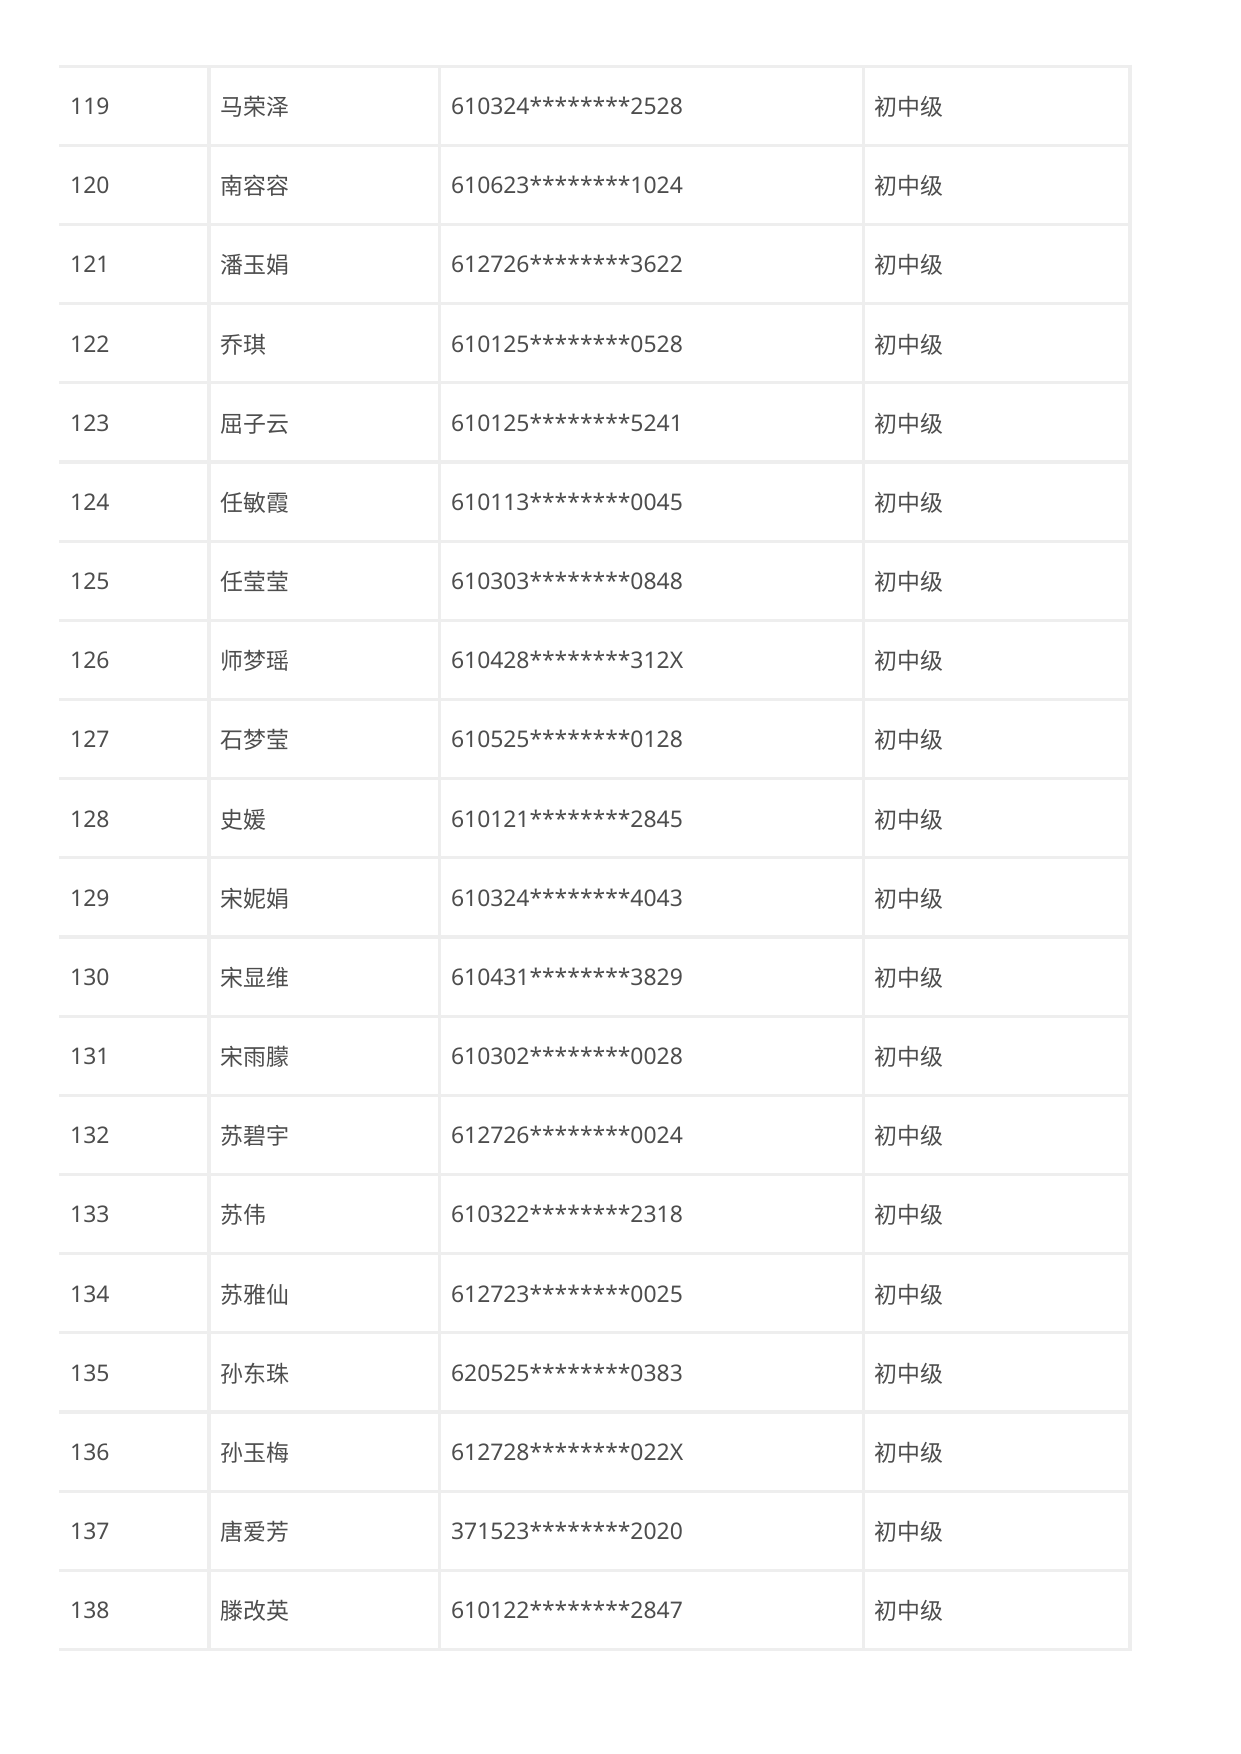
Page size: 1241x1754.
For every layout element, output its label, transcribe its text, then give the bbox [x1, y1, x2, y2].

table_cell 初中级 [865, 622, 1128, 698]
table_cell 610324********4043 [441, 859, 862, 935]
table_cell 石梦莹 [211, 701, 438, 777]
table_cell 612728********022X [441, 1414, 862, 1489]
table_cell 初中级 [865, 384, 1128, 460]
table_cell 初中级 [865, 701, 1128, 777]
table_cell 610431********3829 [441, 939, 862, 1014]
table_cell 屈子云 [211, 384, 438, 460]
table_cell 初中级 [865, 543, 1128, 619]
table_cell 初中级 [865, 939, 1128, 1014]
table_cell 135 [59, 1334, 207, 1410]
table_cell 初中级 [865, 1572, 1128, 1648]
table_cell 134 [59, 1255, 207, 1331]
table_cell 610122********2847 [441, 1572, 862, 1648]
table_cell 610302********0028 [441, 1018, 862, 1094]
table_cell 苏伟 [211, 1176, 438, 1252]
table_cell 宋显维 [211, 939, 438, 1014]
table_cell 129 [59, 859, 207, 935]
table_cell 371523********2020 [441, 1493, 862, 1569]
table_cell 初中级 [865, 1414, 1128, 1489]
table_cell 师梦瑶 [211, 622, 438, 698]
table_cell 136 [59, 1414, 207, 1489]
table_cell 610428********312X [441, 622, 862, 698]
table_cell 初中级 [865, 1493, 1128, 1569]
table_cell 初中级 [865, 1334, 1128, 1410]
table_cell 610303********0848 [441, 543, 862, 619]
table_cell 孙东珠 [211, 1334, 438, 1410]
table_cell 马荣泽 [211, 68, 438, 144]
table_cell 初中级 [865, 226, 1128, 302]
table_cell 初中级 [865, 305, 1128, 381]
table_cell 史媛 [211, 780, 438, 856]
table_cell 乔琪 [211, 305, 438, 381]
table_cell 132 [59, 1097, 207, 1173]
table_cell 122 [59, 305, 207, 381]
table_cell 初中级 [865, 68, 1128, 144]
table_cell 初中级 [865, 859, 1128, 935]
table_cell 宋雨朦 [211, 1018, 438, 1094]
table_cell 130 [59, 939, 207, 1014]
table_cell 初中级 [865, 780, 1128, 856]
table_cell 137 [59, 1493, 207, 1569]
table_cell 南容容 [211, 147, 438, 223]
table_cell 612726********3622 [441, 226, 862, 302]
table_cell 初中级 [865, 1097, 1128, 1173]
table_cell 滕改英 [211, 1572, 438, 1648]
table_cell 610125********5241 [441, 384, 862, 460]
table_cell 124 [59, 464, 207, 539]
table_cell 610324********2528 [441, 68, 862, 144]
table_cell 610623********1024 [441, 147, 862, 223]
table_cell 612723********0025 [441, 1255, 862, 1331]
table_cell 任莹莹 [211, 543, 438, 619]
table_cell 610121********2845 [441, 780, 862, 856]
table_cell 125 [59, 543, 207, 619]
table_cell 孙玉梅 [211, 1414, 438, 1489]
table_cell 119 [59, 68, 207, 144]
table_cell 任敏霞 [211, 464, 438, 539]
table_cell 610113********0045 [441, 464, 862, 539]
table_cell 潘玉娟 [211, 226, 438, 302]
table_cell 133 [59, 1176, 207, 1252]
table_cell 初中级 [865, 464, 1128, 539]
table_cell 131 [59, 1018, 207, 1094]
table_cell 初中级 [865, 1176, 1128, 1252]
table_cell 苏雅仙 [211, 1255, 438, 1331]
table_cell 苏碧宇 [211, 1097, 438, 1173]
table_cell 610322********2318 [441, 1176, 862, 1252]
table_cell 123 [59, 384, 207, 460]
table_cell 610525********0128 [441, 701, 862, 777]
table_cell 620525********0383 [441, 1334, 862, 1410]
table_cell 121 [59, 226, 207, 302]
table_cell 宋妮娟 [211, 859, 438, 935]
table_cell 120 [59, 147, 207, 223]
table_cell 127 [59, 701, 207, 777]
table_cell 610125********0528 [441, 305, 862, 381]
table_cell 初中级 [865, 147, 1128, 223]
table_cell 126 [59, 622, 207, 698]
table_cell 138 [59, 1572, 207, 1648]
table_cell 128 [59, 780, 207, 856]
table_cell 初中级 [865, 1255, 1128, 1331]
table_cell 612726********0024 [441, 1097, 862, 1173]
table_cell 唐爱芳 [211, 1493, 438, 1569]
table_cell 初中级 [865, 1018, 1128, 1094]
